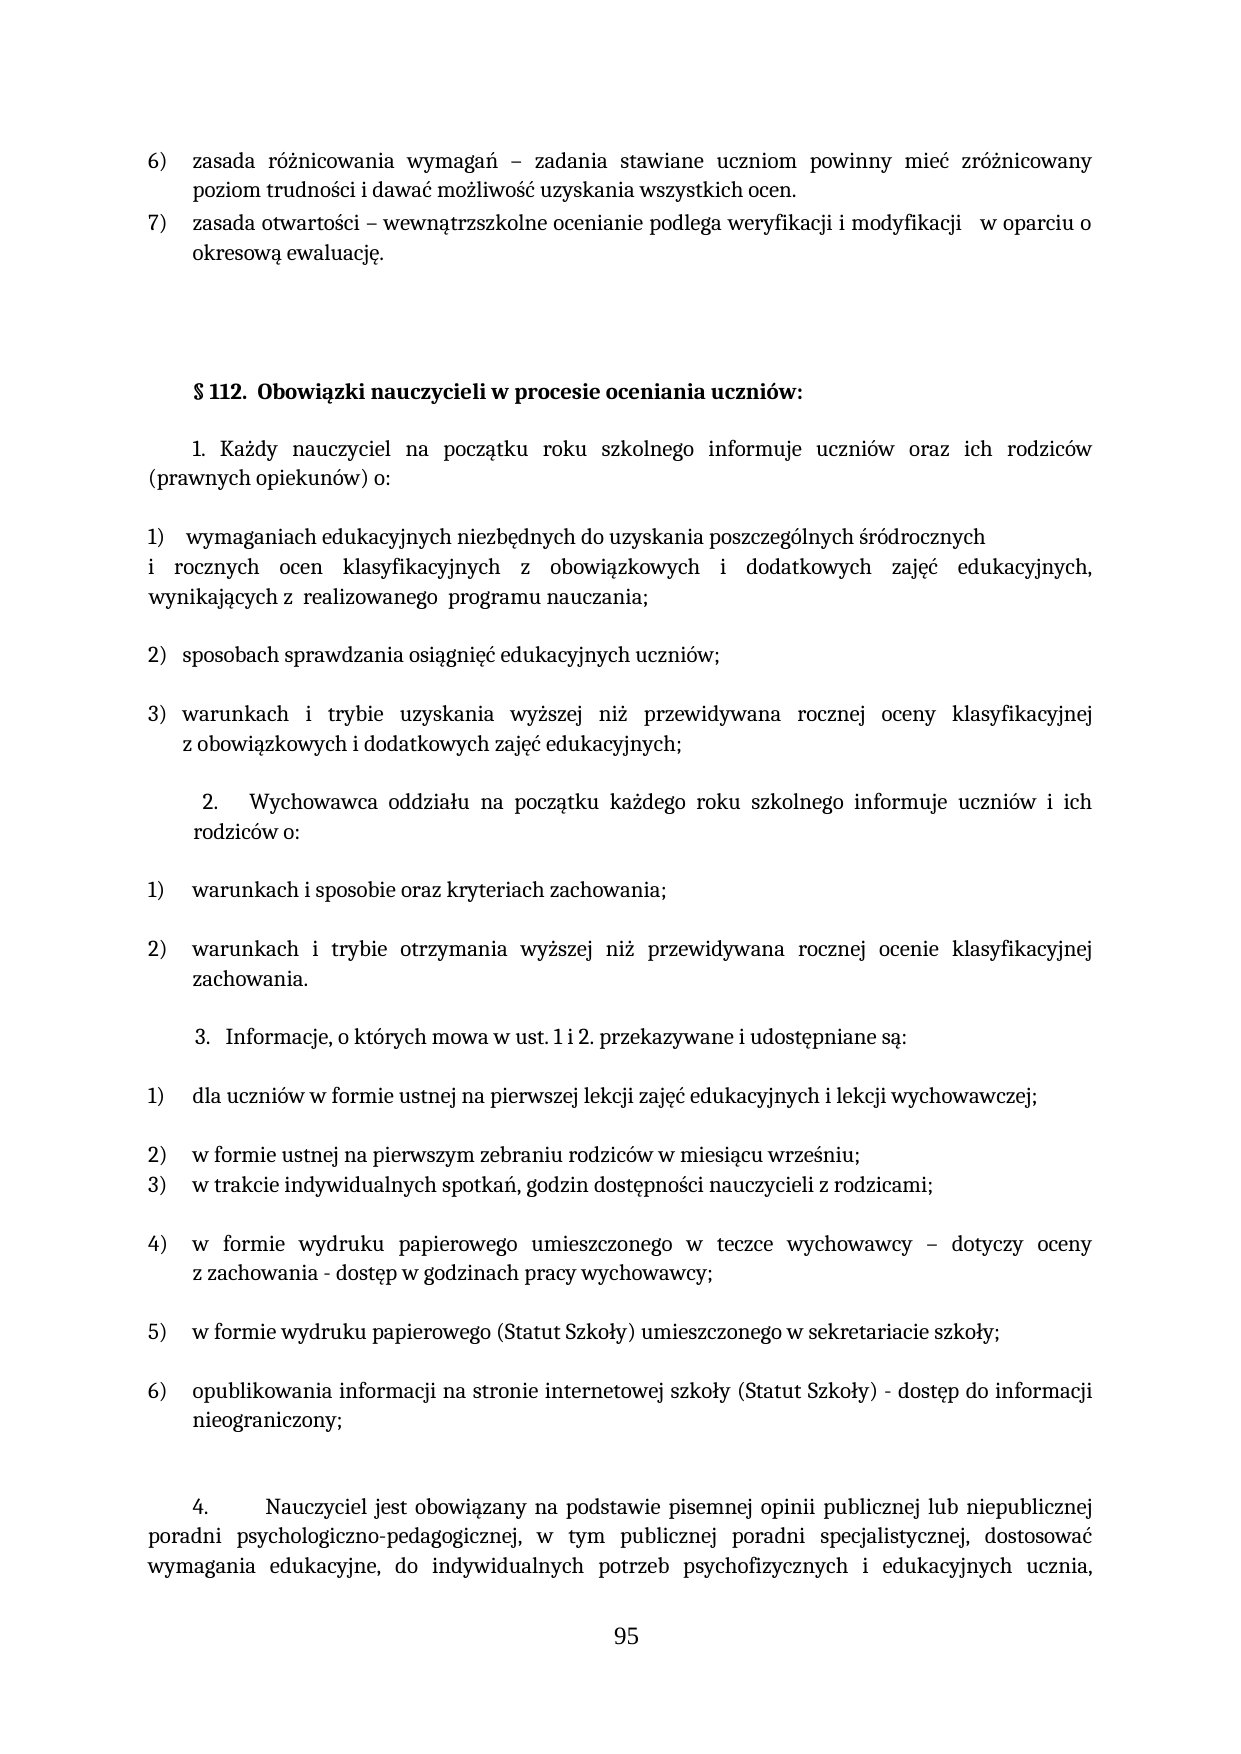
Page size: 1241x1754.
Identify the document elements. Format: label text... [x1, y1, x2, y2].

list w formie wydruku papierowego umieszczonego w teczce wychowawcy – dotyczy oceny z zachowania - dostęp w godzinach pracy wychowawcy; [148, 1230, 1093, 1286]
list zasada różnicowania wymagań – zadania stawiane uczniom powinny mieć zróżnicowany poziom trudności i dawać możliwość uzyskania wszystkich ocen. [148, 148, 1093, 203]
list opublikowania informacji na stronie internetowej szkoły (Statut Szkoły) - dostęp do informacji nieograniczony; [148, 1377, 1093, 1433]
text 2. Wychowawca oddziału na początku każdego roku szkolnego informuje uczniów i ich rodziców o: [192, 789, 1093, 845]
list zasada otwartości – wewnątrzszkolne ocenianie podlega weryfikacji i modyfikacji w oparciu o okresową ewaluację. [148, 210, 1093, 266]
list warunkach i trybie uzyskania wyższej niż przewidywana rocznej oceny klasyfikacyjnej z obowiązkowych i dodatkowych zajęć edukacyjnych; [148, 701, 1093, 757]
text 1) wymaganiach edukacyjnych niezbędnych do uzyskania poszczególnych śródrocznych [148, 524, 1093, 550]
list w trakcie indywidualnych spotkań, godzin dostępności nauczycieli z rodzicami; [148, 1171, 1093, 1198]
text 1. Każdy nauczyciel na początku roku szkolnego informuje uczniów oraz ich rodziców (prawnych opiekunów) o: [148, 436, 1093, 491]
list warunkach i trybie otrzymania wyższej niż przewidywana rocznej ocenie klasyfikacyjnej zachowania. [148, 936, 1093, 992]
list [148, 1494, 1093, 1579]
text § 112. Obowiązki nauczycieli w procesie oceniania uczniów: [192, 379, 1149, 405]
list warunkach i sposobie oraz kryteriach zachowania; [148, 877, 1093, 903]
list w formie ustnej na pierwszym zebraniu rodziców w miesiącu wrześniu; [148, 1141, 1093, 1168]
text i rocznych ocen klasyfikacyjnych z obowiązkowych i dodatkowych zajęć edukacyjnych, wynikających z realizowanego programu nauczania; [148, 554, 1093, 610]
list w formie wydruku papierowego (Statut Szkoły) umieszczonego w sekretariacie szkoły; [148, 1319, 1093, 1345]
list dla uczniów w formie ustnej na pierwszej lekcji zajęć edukacyjnych i lekcji wychowawczej; [148, 1083, 1093, 1109]
text 3. Informacje, o których mowa w ust. 1 i 2. przekazywane i udostępniane są: [185, 1024, 1093, 1050]
list sposobach sprawdzania osiągnięć edukacyjnych uczniów; [148, 642, 1093, 669]
